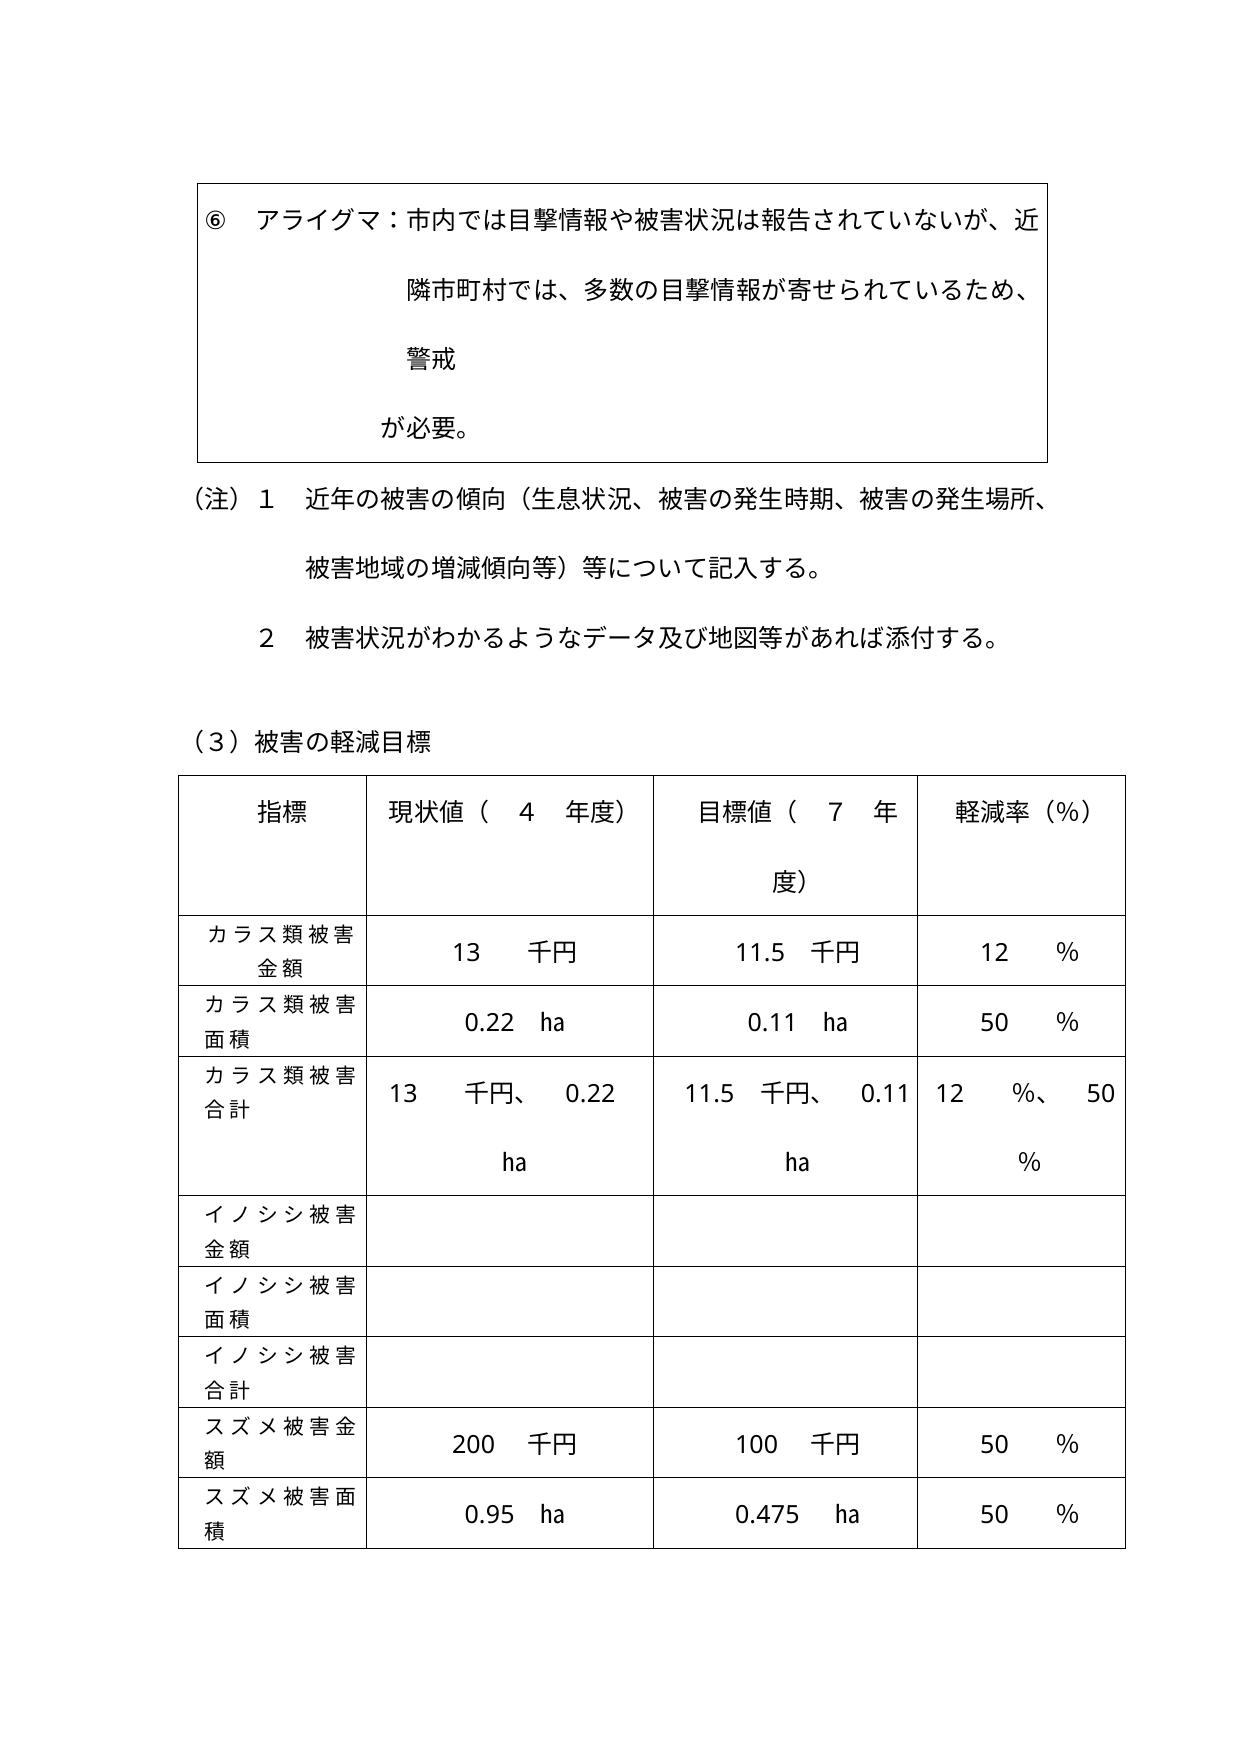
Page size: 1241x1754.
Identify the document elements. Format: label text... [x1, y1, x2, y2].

table_cell [918, 1267, 1125, 1336]
table_cell 11.5千円 [654, 916, 917, 985]
text （３）被害の軽減目標 [179, 706, 1061, 775]
table_cell イノシシ被害面積 [179, 1267, 366, 1336]
table_cell 0.11㏊ [654, 986, 917, 1056]
table_cell スズメ被害面積 [179, 1478, 366, 1547]
table_cell スズメ被害金額 [179, 1408, 366, 1477]
table_cell 13千円、0.22㏊ [367, 1057, 653, 1195]
table_cell 200千円 [367, 1408, 653, 1477]
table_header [198, 184, 1047, 462]
table_cell 0.475㏊ [654, 1478, 917, 1547]
text ２ 被害状況がわかるようなデータ及び地図等があれば添付する。 [179, 602, 1061, 671]
table_cell [654, 1267, 917, 1336]
table_cell イノシシ被害金額 [179, 1196, 366, 1266]
table_cell 0.22㏊ [367, 986, 653, 1056]
table_cell [654, 1196, 917, 1266]
table_header 指標 [179, 776, 366, 915]
table_header 目標値（ ７ 年度） [654, 776, 917, 915]
table_cell [918, 1337, 1125, 1407]
table_cell 11.5千円、0.11㏊ [654, 1057, 917, 1195]
table_cell [367, 1337, 653, 1407]
table_cell 12％ [918, 916, 1125, 985]
table_cell [367, 1196, 653, 1266]
table_cell 13千円 [367, 916, 653, 985]
table_cell 0.95㏊ [367, 1478, 653, 1547]
table_cell 50％ [918, 1408, 1125, 1477]
table_cell カラス類被害合計 [179, 1057, 366, 1195]
table_cell 50％ [918, 986, 1125, 1056]
table_cell [367, 1267, 653, 1336]
table_cell 100千円 [654, 1408, 917, 1477]
table_cell [918, 1196, 1125, 1266]
table_cell 50％ [918, 1478, 1125, 1547]
table_cell カラス類被害面積 [179, 986, 366, 1056]
table_header 軽減率（％） [918, 776, 1125, 915]
table_cell [654, 1337, 917, 1407]
table_cell カラス類被害金額 [179, 916, 366, 985]
text （注）１ 近年の被害の傾向（生息状況、被害の発生時期、被害の発生場所、被害地域の増減傾向等）等について記入する。 [179, 463, 1061, 602]
table_cell イノシシ被害合計 [179, 1337, 366, 1407]
table_cell 12％、50％ [918, 1057, 1125, 1195]
table_header 現状値（ ４ 年度） [367, 776, 653, 915]
